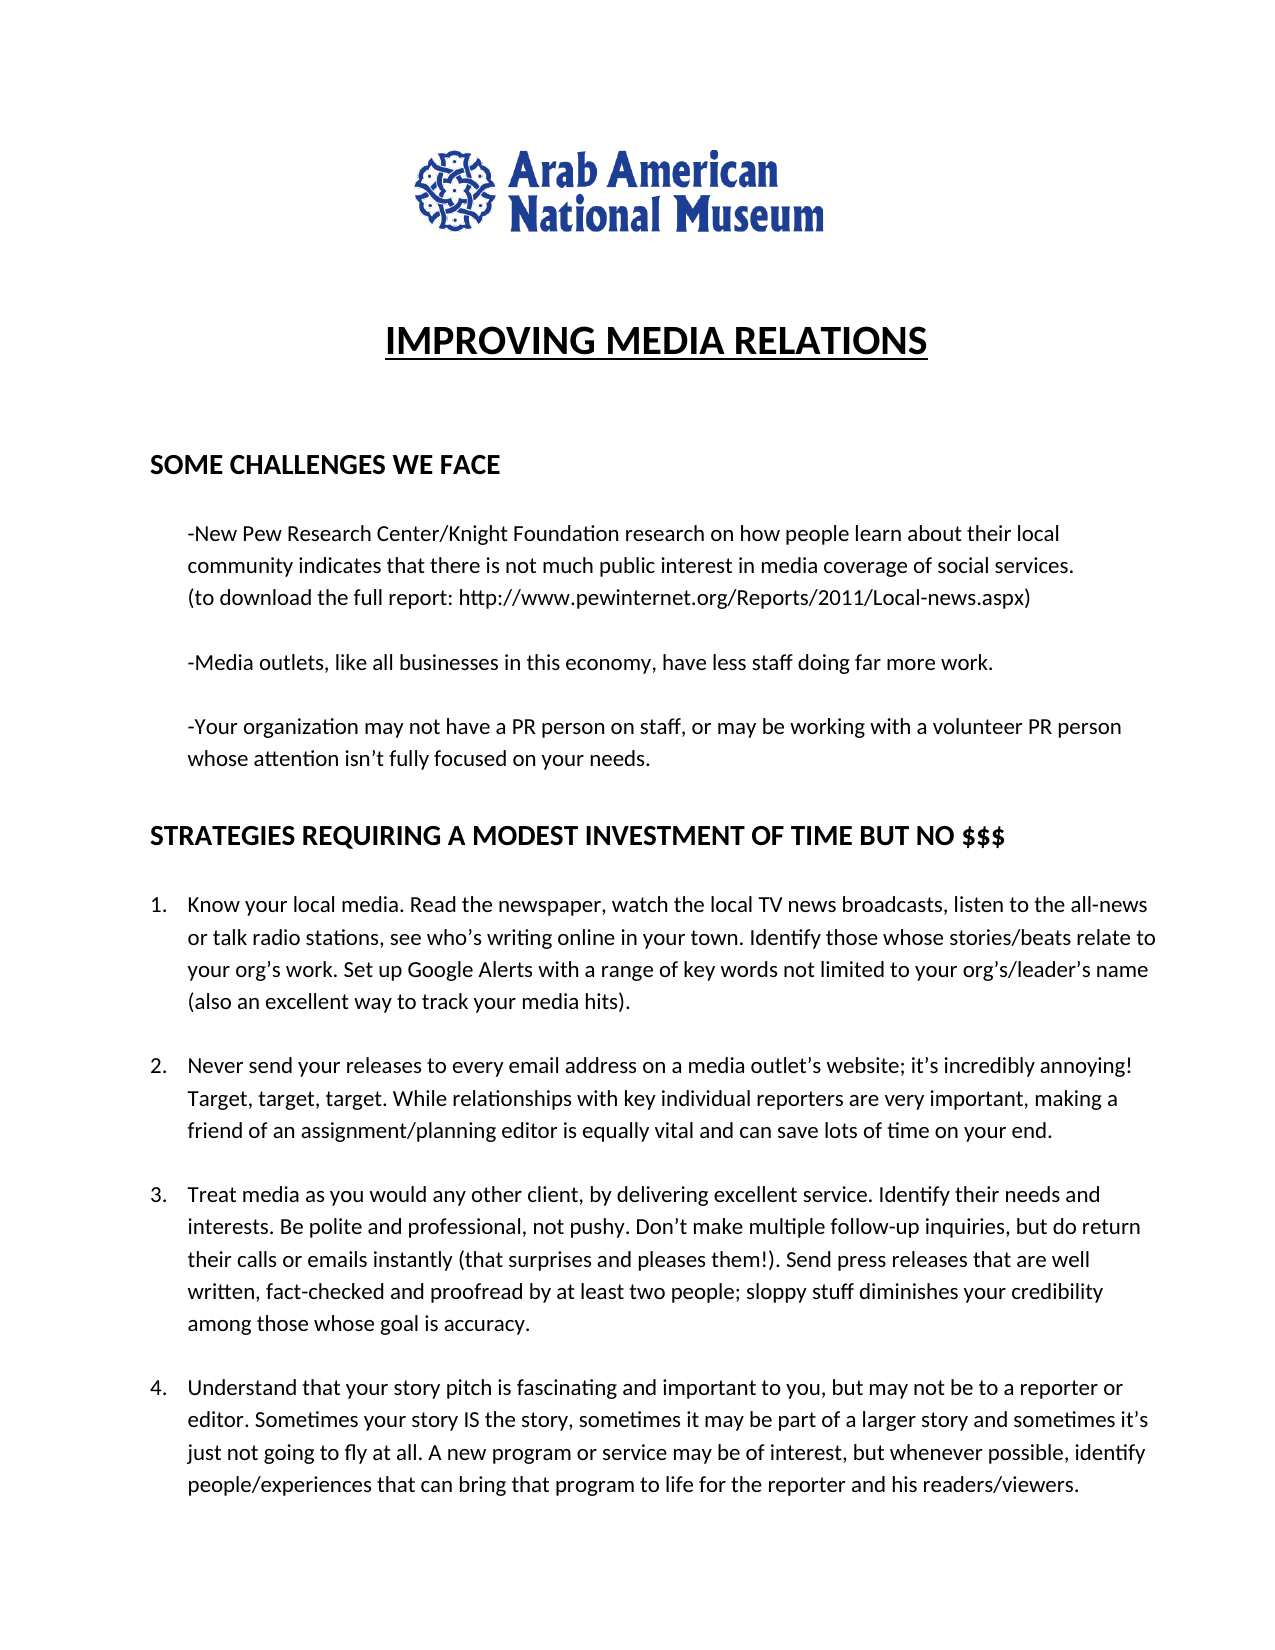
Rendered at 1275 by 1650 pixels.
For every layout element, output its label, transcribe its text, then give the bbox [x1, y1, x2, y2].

list Understand that your story pitch is fascinating and important to you, but may not be to a reporter or editor. Sometimes your story IS the story, sometimes it may be part of a larger story and sometimes it’s just not going to fly at all. A new program or service may be of interest, but whenever possible, identify people/experiences that can bring that program to life for the reporter and his readers/viewers. [150, 1373, 1162, 1498]
list -Media outlets, like all businesses in this economy, have less staff doing far more work. [187, 648, 1162, 676]
list (to download the full report: http://www.pewinternet.org/Reports/2011/Local-news.aspx) [187, 583, 1162, 611]
picture [413, 150, 824, 232]
list -Your organization may not have a PR person on staff, or may be working with a volunteer PR person whose attention isn’t fully focused on your needs. [187, 712, 1162, 772]
list Never send your releases to every email address on a media outlet’s website; it’s incredibly annoying! Target, target, target. While relationships with key individual reporters are very important, making a friend of an assignment/planning editor is equally vital and can save lots of time on your end. [150, 1052, 1162, 1144]
list SOME CHALLENGES WE FACE [150, 446, 1162, 482]
list Treat media as you would any other client, by delivering excellent service. Identify their needs and interests. Be polite and professional, not pushy. Don’t make multiple follow-up inquiries, but do return their calls or emails instantly (that surprises and pleases them!). Send press releases that are well written, fact-checked and proofread by at least two people; sloppy stuff diminishes your credibility among those whose goal is accuracy. [150, 1180, 1162, 1337]
list -New Pew Research Center/Knight Foundation research on how people learn about their local community indicates that there is not much public interest in media coverage of social services. [187, 519, 1162, 579]
list IMPROVING MEDIA RELATIONS [150, 314, 1162, 365]
list Know your local media. Read the newspaper, watch the local TV news broadcasts, listen to the all-news or talk radio stations, see who’s writing online in your town. Identify those whose stories/beats relate to your org’s work. Set up Google Alerts with a range of key words not limited to your org’s/leader’s name (also an excellent way to track your media hits). [150, 891, 1162, 1015]
list STRATEGIES REQUIRING A MODEST INVESTMENT OF TIME BUT NO $$$ [150, 817, 1162, 853]
